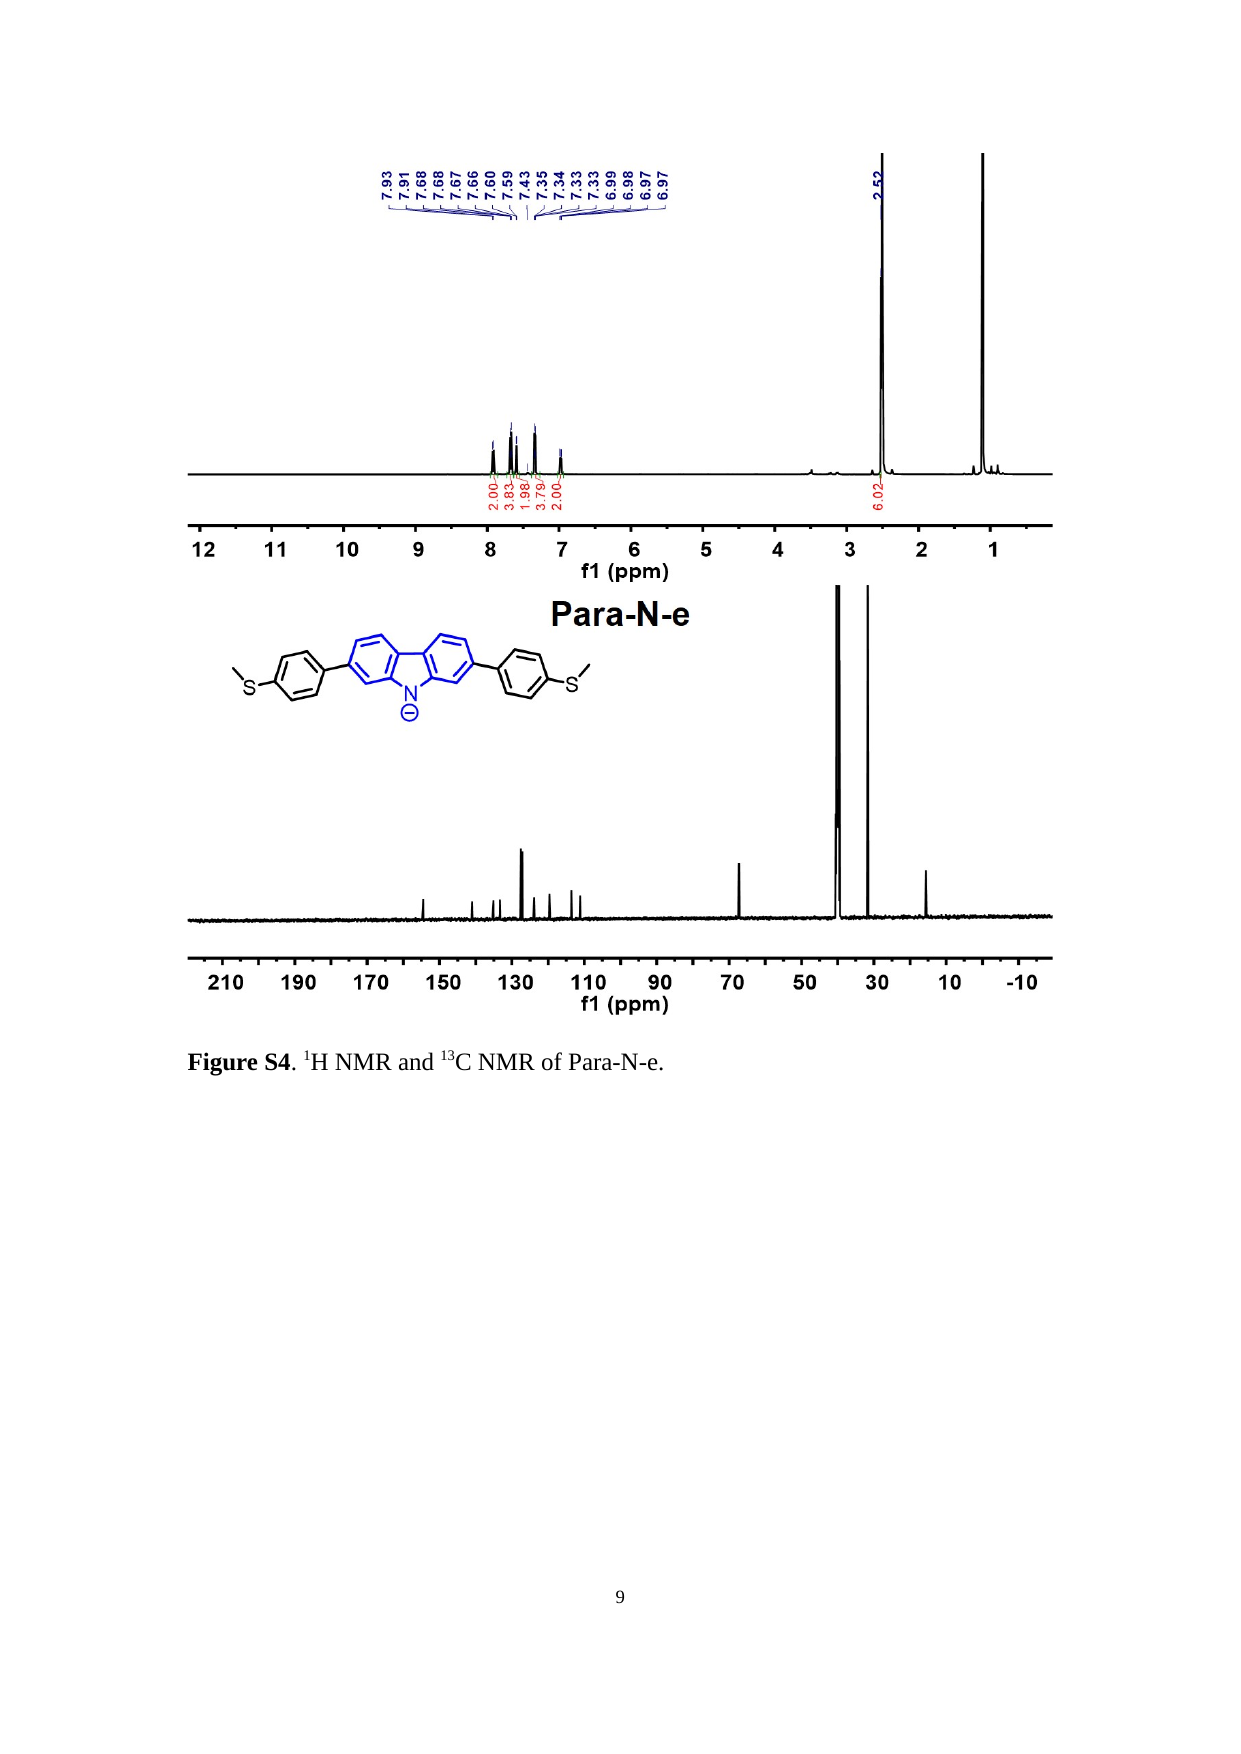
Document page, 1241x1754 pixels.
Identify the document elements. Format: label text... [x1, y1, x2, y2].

text Figure S4. 1H NMR and 13C NMR of Para-N-e. [187, 1045, 1053, 1077]
picture [187, 153, 1053, 1017]
